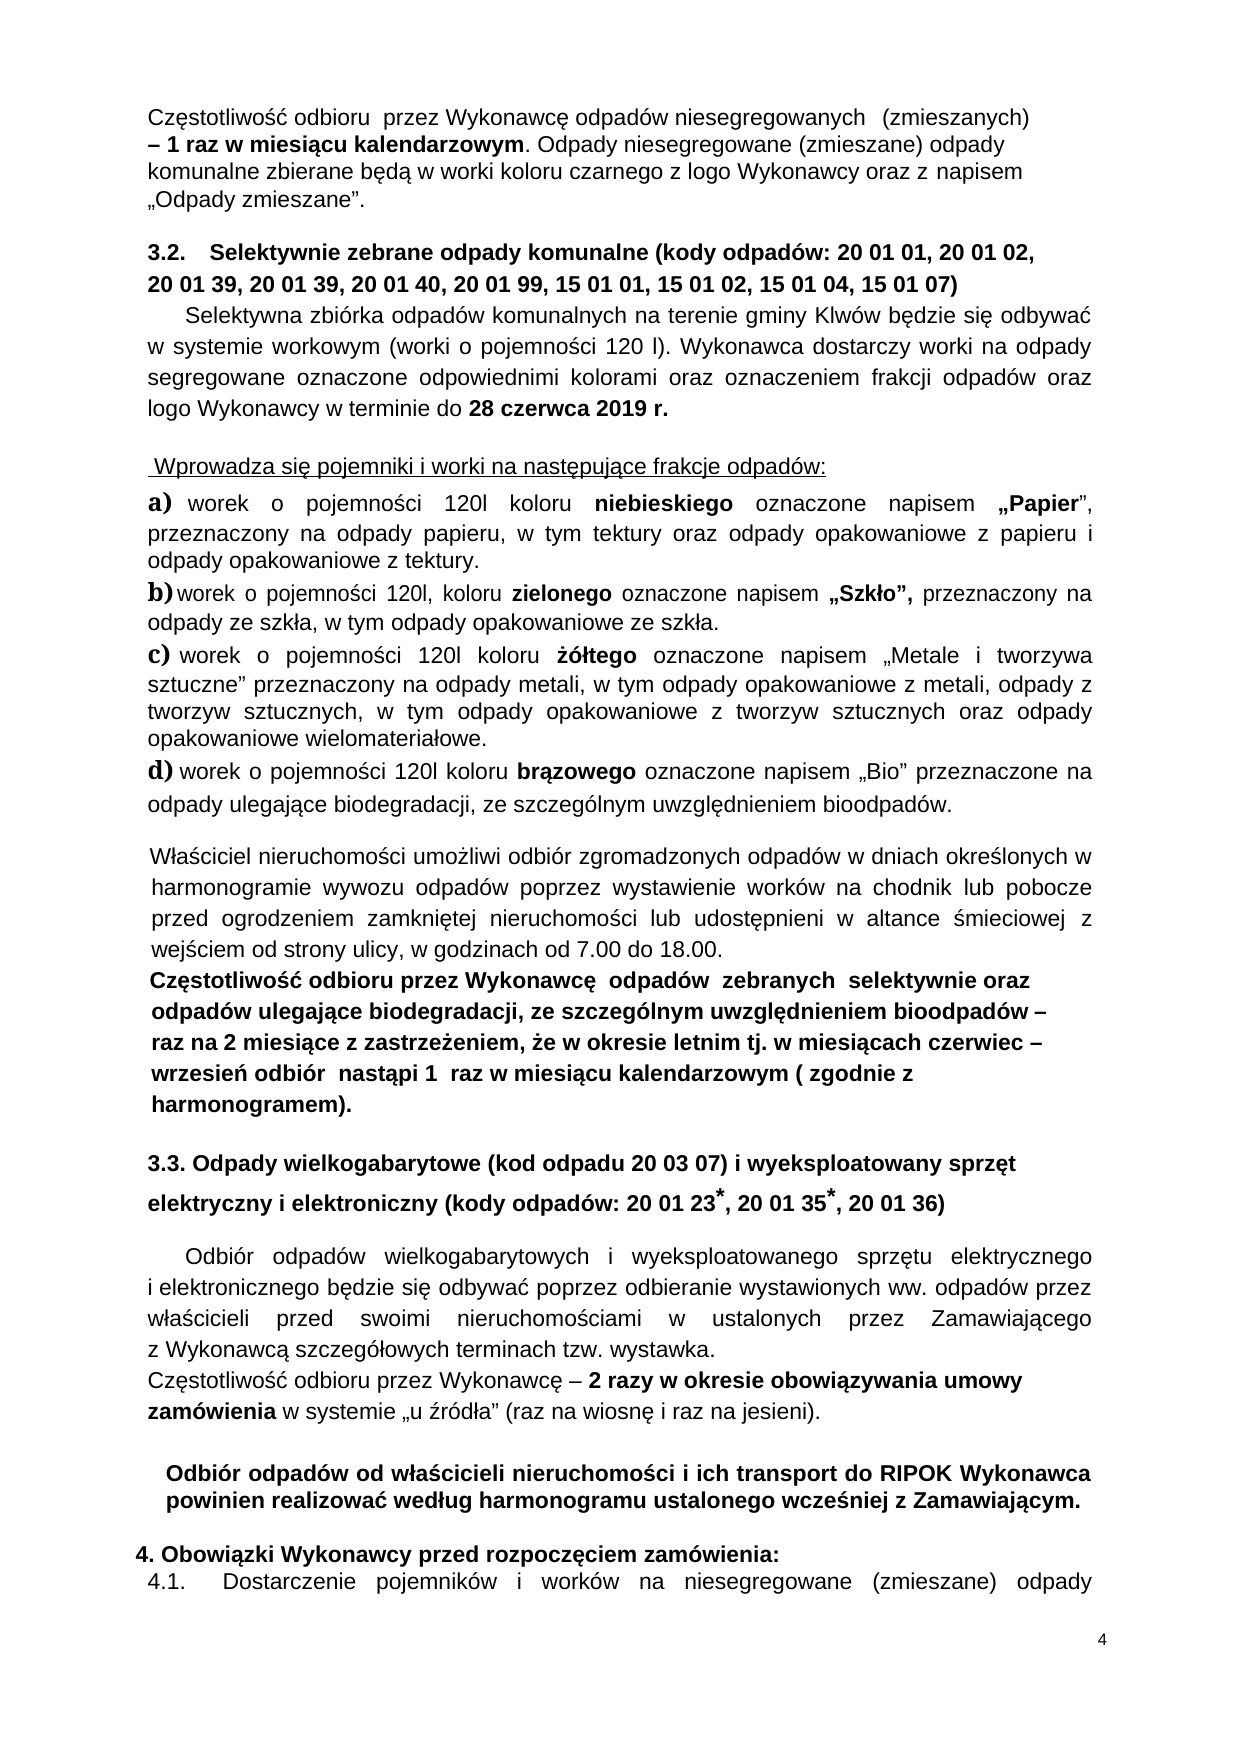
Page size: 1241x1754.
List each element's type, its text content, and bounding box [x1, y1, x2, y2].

text „Odpady zmieszane”. [147, 185, 1107, 213]
subtitle Selektywnie zebrane odpady komunalne (kody odpadów: 20 01 01, 20 01 02, [147, 239, 1107, 266]
text 20 01 39, 20 01 39, 20 01 40, 20 01 99, 15 01 01, 15 01 02, 15 01 04, 15 01 07) [147, 271, 1107, 297]
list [147, 1568, 1092, 1594]
text Selektywna zbiórka odpadów komunalnych na terenie gminy Klwów będzie się odbywać w systemie workowym (worki o pojemności 120 l). Wykonawca dostarczy worki na odpady segregowane oznaczone odpowiednimi kolorami oraz oznaczeniem frakcji odpadów oraz logo Wykonawcy w terminie do 28 czerwca 2019 r. [147, 302, 1092, 422]
text – 1 raz w miesiącu kalendarzowym. Odpady niesegregowane (zmieszane) odpady komunalne zbierane będą w worki koloru czarnego z logo Wykonawcy oraz z napisem [147, 131, 1093, 184]
text Częstotliwość odbioru przez Wykonawcę odpadów zebranych selektywnie oraz odpadów ulegające biodegradacji, ze szczególnym uwzględnieniem bioodpadów – raz na 2 miesiące z zastrzeżeniem, że w okresie letnim tj. w miesiącach czerwiec – wrzesień odbiór nastąpi 1 raz w miesiącu kalendarzowym ( zgodnie z harmonogramem). [149, 967, 1083, 1117]
text Częstotliwość odbioru przez Wykonawcę odpadów niesegregowanych (zmieszanych) [147, 103, 1107, 130]
text Wprowadza się pojemniki i worki na następujące frakcje odpadów: [147, 453, 1107, 480]
text Właściciel nieruchomości umożliwi odbiór zgromadzonych odpadów w dniach określonych w harmonogramie wywozu odpadów poprzez wystawienie worków na chodnik lub pobocze przed ogrodzeniem zamkniętej nieruchomości lub udostępnieni w altance śmieciowej z wejściem od strony ulicy, w godzinach od 7.00 do 18.00. [149, 843, 1092, 962]
list worek o pojemności 120l koloru żółtego oznaczone napisem „Metale i tworzywa sztuczne” przeznaczony na odpady metali, w tym odpady opakowaniowe z metali, odpady z tworzyw sztucznych, w tym odpady opakowaniowe z tworzyw sztucznych oraz odpady opakowaniowe wielomateriałowe. [147, 636, 1093, 752]
list worek o pojemności 120l koloru niebieskiego oznaczone napisem „Papier”, przeznaczony na odpady papieru, w tym tektury oraz odpady opakowaniowe z papieru i odpady opakowaniowe z tektury. [147, 485, 1093, 573]
subtitle Odbiór odpadów od właścicieli nieruchomości i ich transport do RIPOK Wykonawca powinien realizować według harmonogramu ustalonego wcześniej z Zamawiającym. [166, 1460, 1092, 1513]
subtitle 3.3. Odpady wielkogabarytowe (kod odpadu 20 03 07) i wyeksploatowany sprzęt elektryczny i elektroniczny (kody odpadów: 20 01 23*, 20 01 35*, 20 01 36) [147, 1149, 1093, 1216]
list worek o pojemności 120l, koloru zielonego oznaczone napisem „Szkło”, przeznaczony na odpady ze szkła, w tym odpady opakowaniowe ze szkła. [147, 574, 1093, 635]
list worek o pojemności 120l koloru brązowego oznaczone napisem „Bio” przeznaczone na odpady ulegające biodegradacji, ze szczególnym uwzględnieniem bioodpadów. [147, 752, 1092, 817]
list 4. Obowiązki Wykonawcy przed rozpoczęciem zamówienia: [135, 1541, 1107, 1567]
text Odbiór odpadów wielkogabarytowych i wyeksploatowanego sprzętu elektrycznego i elektronicznego będzie się odbywać poprzez odbieranie wystawionych ww. odpadów przez właścicieli przed swoimi nieruchomościami w ustalonych przez Zamawiającego z Wykonawcą szczegółowych terminach tzw. wystawka. [147, 1243, 1092, 1362]
text Częstotliwość odbioru przez Wykonawcę – 2 razy w okresie obowiązywania umowy zamówienia w systemie „u źródła” (raz na wiosnę i raz na jesieni). [147, 1367, 1110, 1424]
